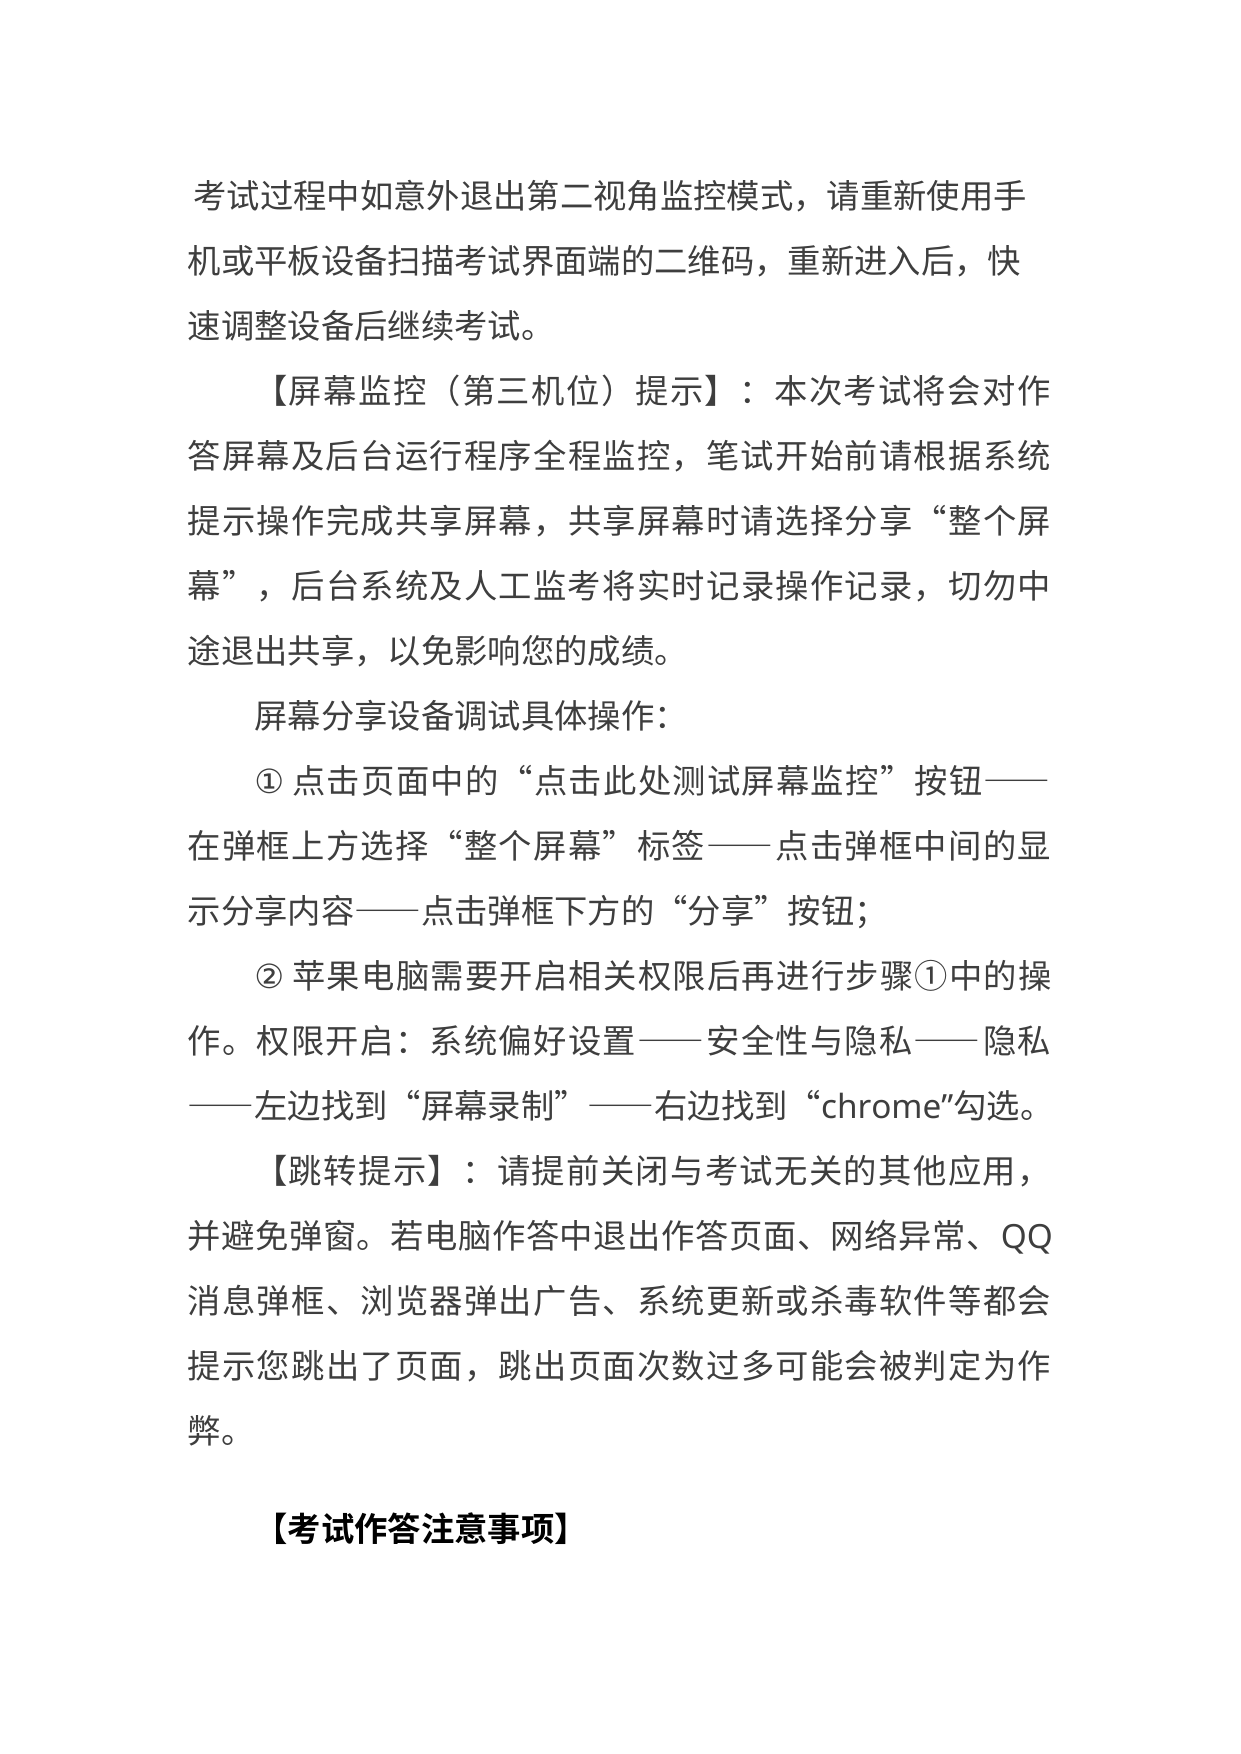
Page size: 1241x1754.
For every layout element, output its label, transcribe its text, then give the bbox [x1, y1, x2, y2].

text 考试过程中如意外退出第二视角监控模式，请重新使用手机或平板设备扫描考试界面端的二维码，重新进入后，快速调整设备后继续考试。 [187, 162, 1053, 357]
text 屏幕分享设备调试具体操作： [187, 682, 1053, 747]
text 【跳转提示】：请提前关闭与考试无关的其他应用，并避免弹窗。若电脑作答中退出作答页面、网络异常、QQ消息弹框、浏览器弹出广告、系统更新或杀毒软件等都会提示您跳出了页面，跳出页面次数过多可能会被判定为作弊。 [187, 1137, 1053, 1462]
text ②苹果电脑需要开启相关权限后再进行步骤①中的操作。权限开启：系统偏好设置——安全性与隐私——隐私——左边找到“屏幕录制”——右边找到“chrome”勾选。 [187, 942, 1053, 1137]
text 【屏幕监控（第三机位）提示】：本次考试将会对作答屏幕及后台运行程序全程监控，笔试开始前请根据系统提示操作完成共享屏幕，共享屏幕时请选择分享“整个屏幕”，后台系统及人工监考将实时记录操作记录，切勿中途退出共享，以免影响您的成绩。 [187, 357, 1053, 682]
text ①点击页面中的“点击此处测试屏幕监控”按钮——在弹框上方选择“整个屏幕”标签——点击弹框中间的显示分享内容——点击弹框下方的“分享”按钮； [187, 747, 1053, 942]
text 【考试作答注意事项】 [254, 1494, 1053, 1559]
